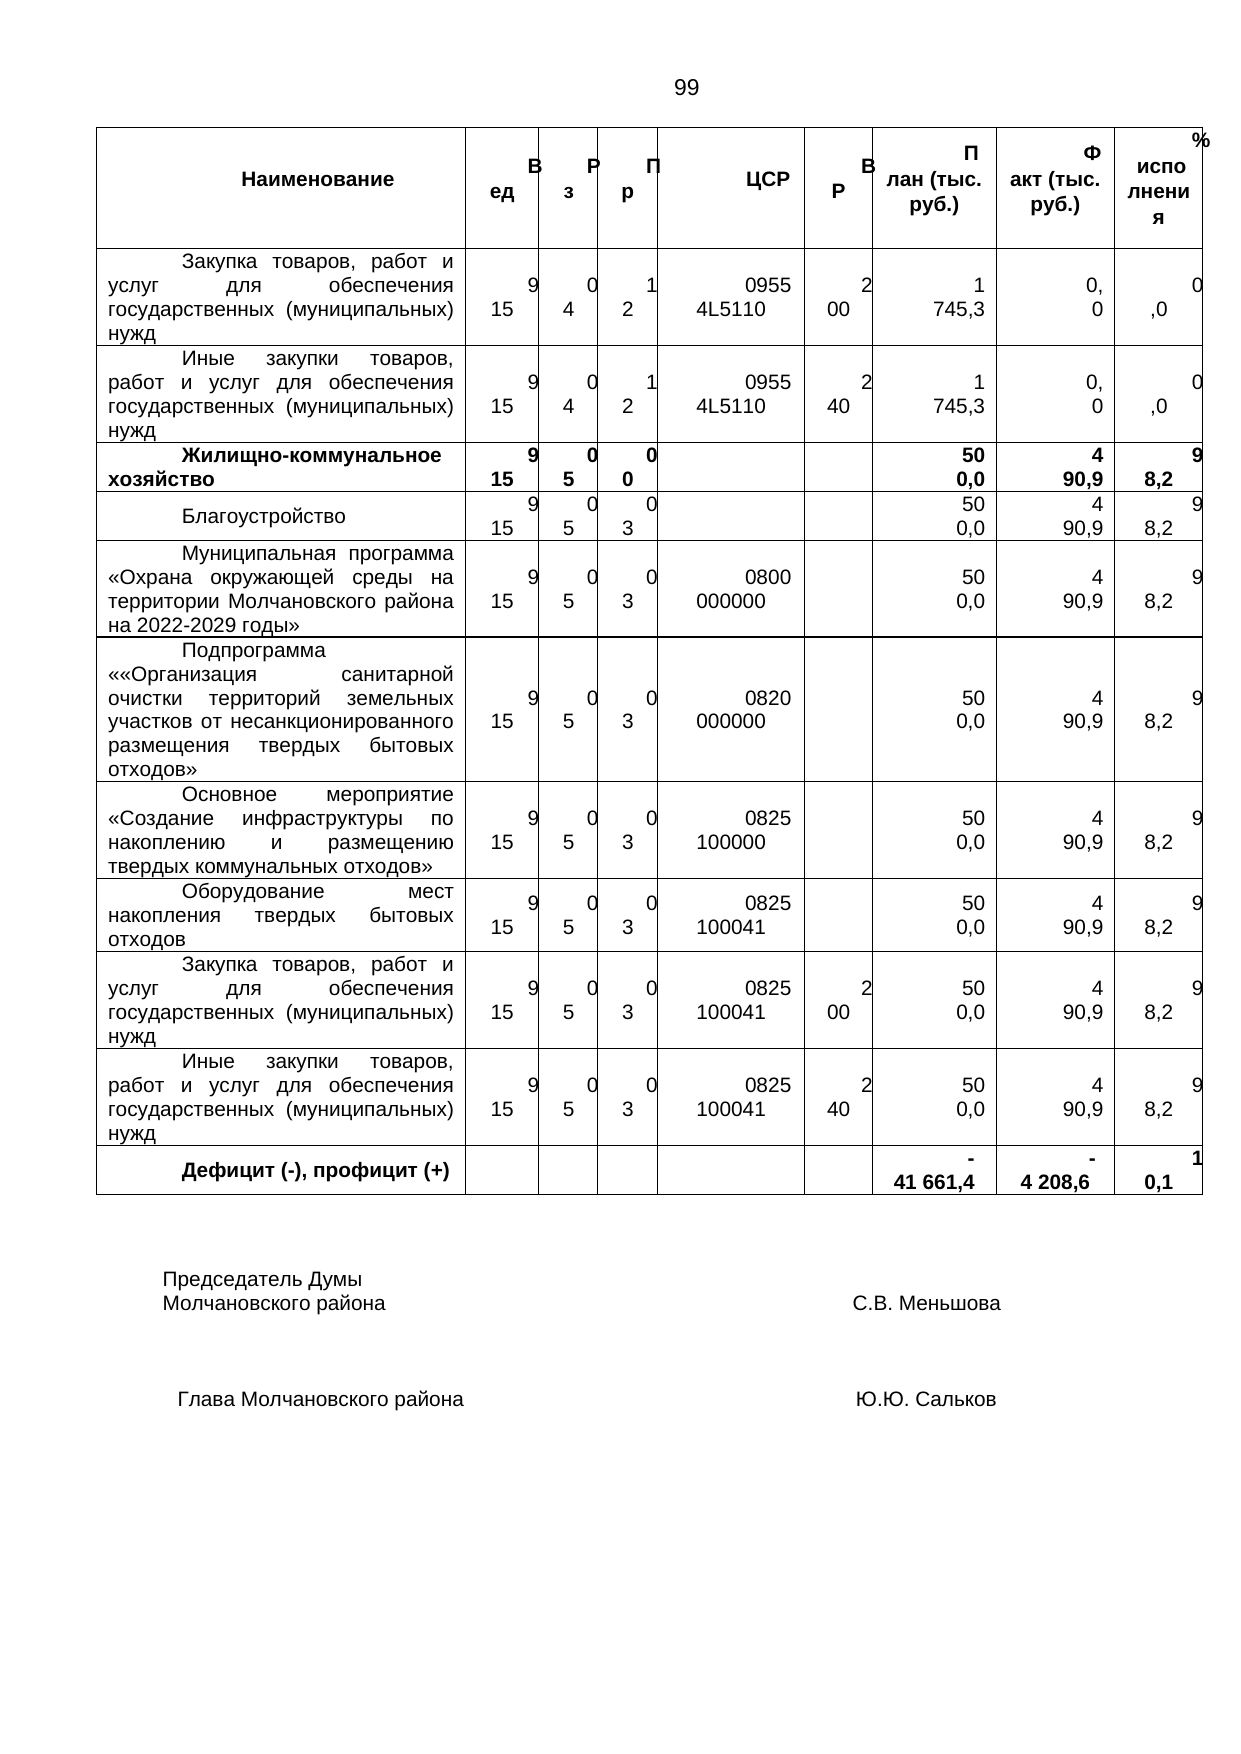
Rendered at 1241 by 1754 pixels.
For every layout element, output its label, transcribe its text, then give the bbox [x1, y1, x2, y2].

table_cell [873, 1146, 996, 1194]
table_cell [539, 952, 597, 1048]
table_header План (тыс. руб.) [873, 128, 996, 248]
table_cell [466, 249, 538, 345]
table_header % исполнения [1115, 128, 1202, 248]
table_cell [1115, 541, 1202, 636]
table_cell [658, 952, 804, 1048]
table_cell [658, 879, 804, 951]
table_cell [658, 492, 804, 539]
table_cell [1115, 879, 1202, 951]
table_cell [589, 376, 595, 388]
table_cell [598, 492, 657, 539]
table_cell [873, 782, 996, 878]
text Глава Молчановского района Ю.Ю. Сальков [103, 1386, 1167, 1410]
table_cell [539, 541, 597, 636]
table_header Наименование [97, 128, 465, 248]
table_header Вед [466, 128, 538, 248]
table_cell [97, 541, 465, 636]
text Председатель Думы [88, 1267, 1167, 1291]
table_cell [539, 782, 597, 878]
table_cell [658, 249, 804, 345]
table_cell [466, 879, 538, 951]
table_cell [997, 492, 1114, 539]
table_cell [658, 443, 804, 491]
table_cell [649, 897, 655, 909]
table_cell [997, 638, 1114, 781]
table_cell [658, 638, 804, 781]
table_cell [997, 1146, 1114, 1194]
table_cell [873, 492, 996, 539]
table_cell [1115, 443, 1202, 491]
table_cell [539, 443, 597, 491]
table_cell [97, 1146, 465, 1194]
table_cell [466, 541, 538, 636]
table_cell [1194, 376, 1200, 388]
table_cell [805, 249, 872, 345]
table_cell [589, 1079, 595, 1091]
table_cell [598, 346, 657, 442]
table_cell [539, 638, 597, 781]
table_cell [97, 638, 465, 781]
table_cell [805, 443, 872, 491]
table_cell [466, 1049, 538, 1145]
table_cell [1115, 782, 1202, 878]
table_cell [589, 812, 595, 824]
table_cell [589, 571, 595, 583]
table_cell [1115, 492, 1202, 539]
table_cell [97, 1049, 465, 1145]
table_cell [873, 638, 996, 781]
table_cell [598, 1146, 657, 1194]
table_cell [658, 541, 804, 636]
table_header ВР [805, 128, 872, 248]
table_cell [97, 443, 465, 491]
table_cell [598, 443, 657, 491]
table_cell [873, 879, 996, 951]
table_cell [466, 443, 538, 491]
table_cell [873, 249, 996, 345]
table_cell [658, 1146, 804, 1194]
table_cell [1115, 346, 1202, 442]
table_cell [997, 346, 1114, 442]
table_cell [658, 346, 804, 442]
text Молчановского района С.В. Меньшова [88, 1291, 1167, 1314]
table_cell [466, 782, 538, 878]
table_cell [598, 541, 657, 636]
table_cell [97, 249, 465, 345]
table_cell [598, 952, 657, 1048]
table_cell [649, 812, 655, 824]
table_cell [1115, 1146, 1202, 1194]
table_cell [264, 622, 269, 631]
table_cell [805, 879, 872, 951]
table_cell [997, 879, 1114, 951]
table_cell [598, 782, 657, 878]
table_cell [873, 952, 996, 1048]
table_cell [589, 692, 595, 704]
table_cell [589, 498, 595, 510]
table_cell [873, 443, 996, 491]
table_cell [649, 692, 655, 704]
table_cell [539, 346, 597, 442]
table_header Факт (тыс. руб.) [997, 128, 1114, 248]
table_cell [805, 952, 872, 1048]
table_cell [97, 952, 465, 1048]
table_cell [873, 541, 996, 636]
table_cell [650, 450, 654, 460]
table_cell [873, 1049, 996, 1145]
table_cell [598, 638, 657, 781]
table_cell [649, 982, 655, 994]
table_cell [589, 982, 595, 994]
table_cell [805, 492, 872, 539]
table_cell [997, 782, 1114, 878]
table_header Пр [598, 128, 657, 248]
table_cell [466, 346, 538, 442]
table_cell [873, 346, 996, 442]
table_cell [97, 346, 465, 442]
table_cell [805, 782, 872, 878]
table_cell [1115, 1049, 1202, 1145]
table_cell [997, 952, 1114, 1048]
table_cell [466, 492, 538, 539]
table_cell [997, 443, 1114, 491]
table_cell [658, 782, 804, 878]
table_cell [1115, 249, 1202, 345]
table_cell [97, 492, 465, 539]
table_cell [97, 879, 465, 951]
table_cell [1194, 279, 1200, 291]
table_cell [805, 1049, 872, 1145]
table_header ЦСР [658, 128, 804, 248]
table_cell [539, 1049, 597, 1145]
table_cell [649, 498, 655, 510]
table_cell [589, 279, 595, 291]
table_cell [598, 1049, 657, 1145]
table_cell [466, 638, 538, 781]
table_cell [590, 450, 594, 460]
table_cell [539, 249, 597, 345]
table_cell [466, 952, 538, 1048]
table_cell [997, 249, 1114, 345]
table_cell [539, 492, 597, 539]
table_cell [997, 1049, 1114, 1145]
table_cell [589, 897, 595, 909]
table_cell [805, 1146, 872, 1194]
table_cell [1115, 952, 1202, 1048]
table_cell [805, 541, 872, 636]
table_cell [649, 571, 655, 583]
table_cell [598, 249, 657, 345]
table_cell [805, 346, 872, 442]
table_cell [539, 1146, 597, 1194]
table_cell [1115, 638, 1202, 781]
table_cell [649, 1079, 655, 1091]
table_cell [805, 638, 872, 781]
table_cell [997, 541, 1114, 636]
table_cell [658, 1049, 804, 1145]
table_header Рз [539, 128, 597, 248]
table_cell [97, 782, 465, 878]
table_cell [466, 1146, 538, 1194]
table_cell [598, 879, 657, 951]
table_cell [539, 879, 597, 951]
